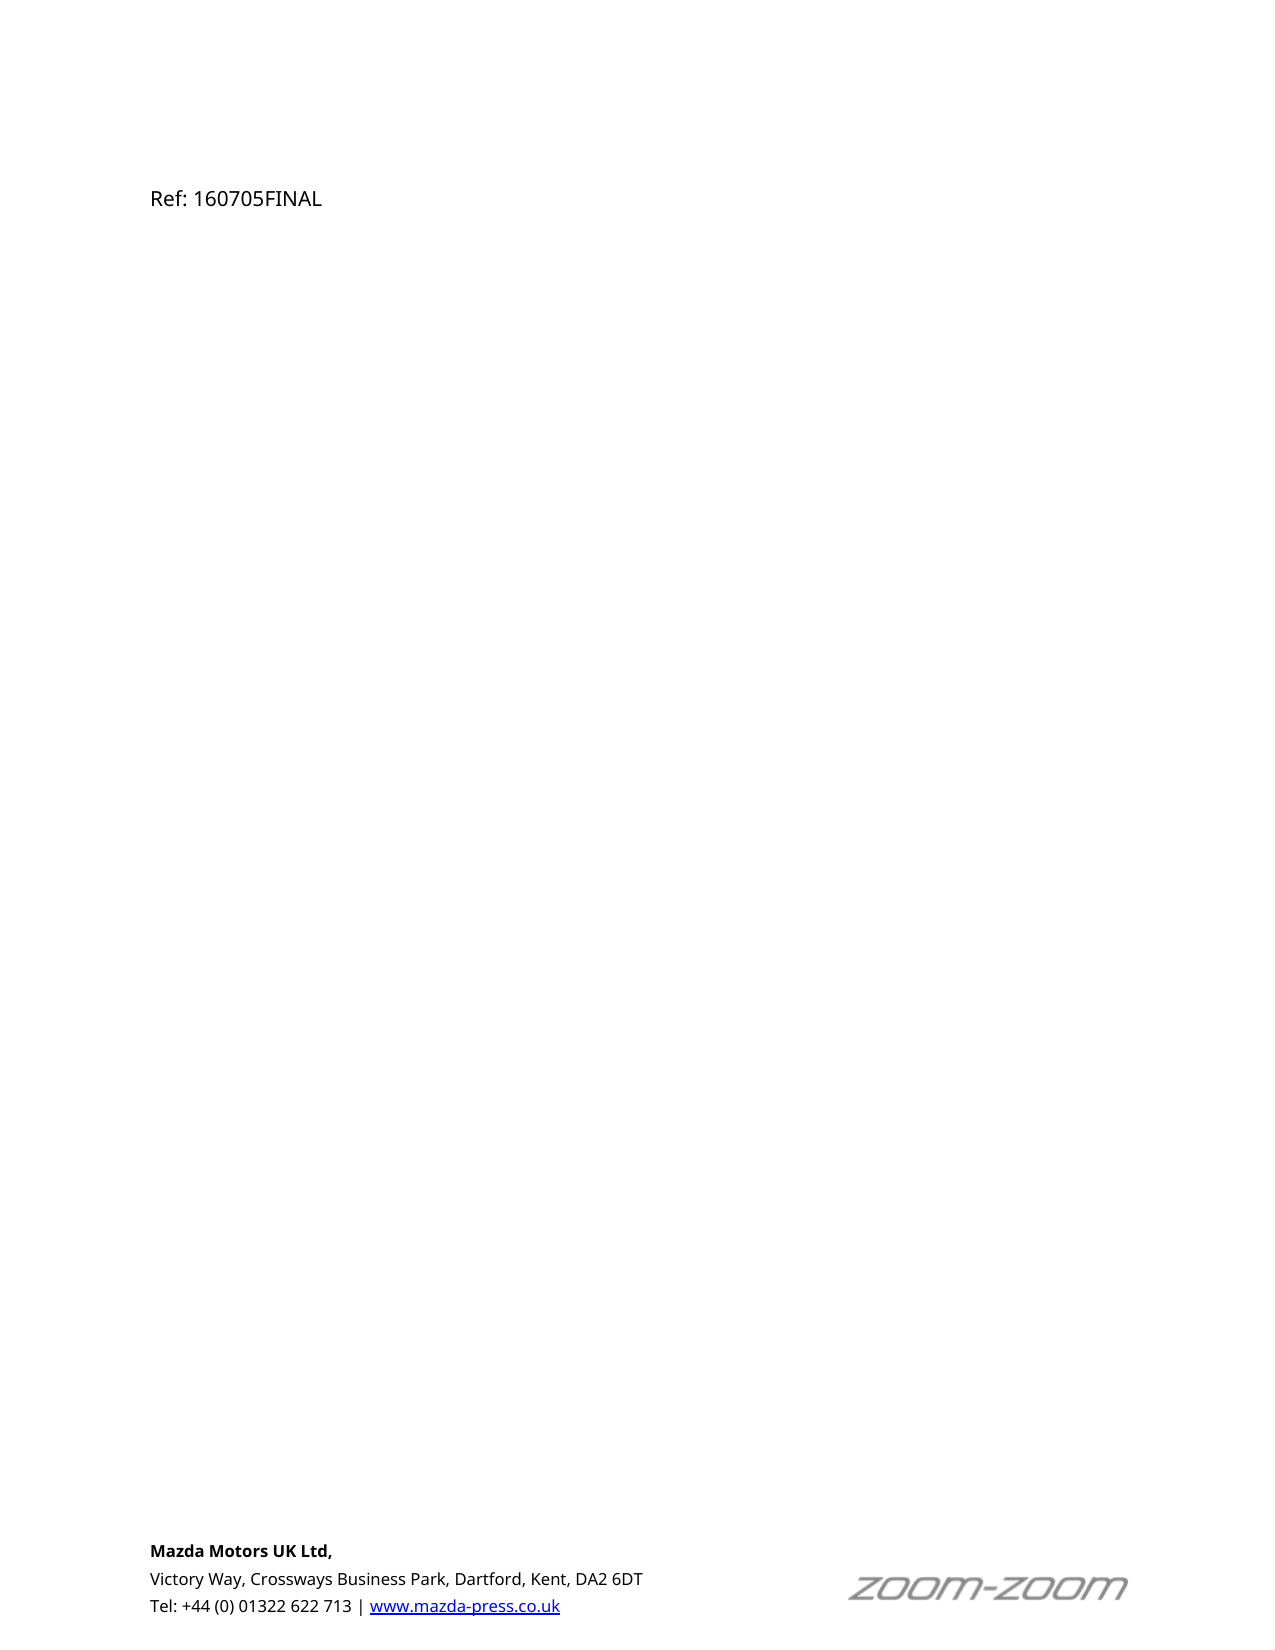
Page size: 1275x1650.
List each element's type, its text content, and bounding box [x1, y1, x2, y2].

text Ref: 160705FINAL [150, 184, 1125, 212]
picture [840, 1569, 1136, 1608]
